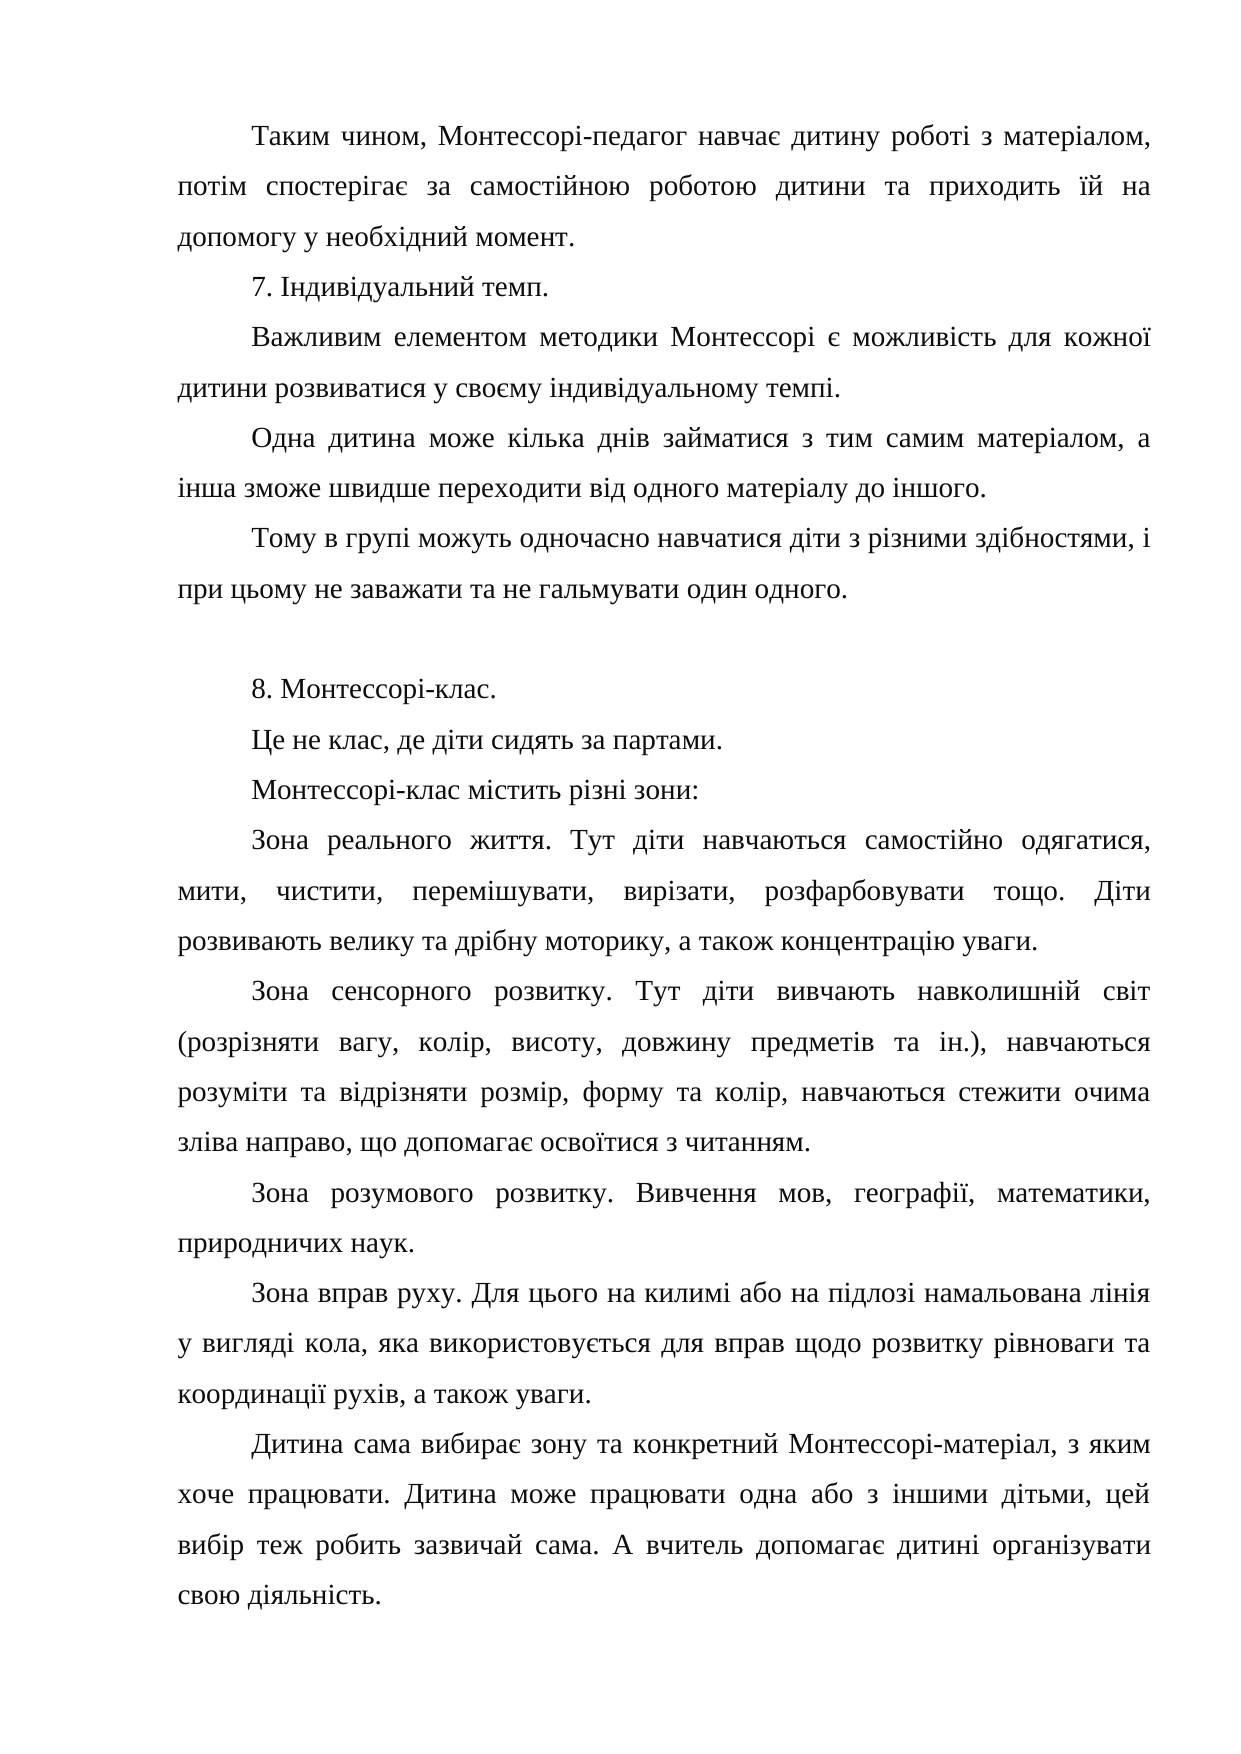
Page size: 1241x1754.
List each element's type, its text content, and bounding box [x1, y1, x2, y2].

text Тому в групі можуть одночасно навчатися діти з різними здібностями, і при цьому не заважати та не гальмувати один одного. [177, 521, 1152, 604]
text Дитина сама вибирає зону та конкретний Монтессорі-матеріал, з яким хоче працювати. Дитина може працювати одна або з іншими дітьми, цей вибір теж робить зазвичай сама. А вчитель допомагає дитині організувати свою діяльність. [177, 1426, 1152, 1611]
text Зона сенсорного розвитку. Тут діти вивчають навколишній світ (розрізняти вагу, колір, висоту, довжину предметів та ін.), навчаються розуміти та відрізняти розмір, форму та колір, навчаються стежити очима зліва направо, що допомагає освоїтися з читанням. [177, 973, 1152, 1158]
text Монтессорі-клас містить різні зони: [177, 772, 1152, 806]
text Одна дитина може кілька днів займатися з тим самим матеріалом, а інша зможе швидше переходити від одного матеріалу до іншого. [177, 420, 1152, 504]
text Зона вправ руху. Для цього на килимі або на підлозі намальована лінія у вигляді кола, яка використовується для вправ щодо розвитку рівноваги та координації рухів, а також уваги. [177, 1275, 1152, 1409]
text Таким чином, Монтессорі-педагог навчає дитину роботі з матеріалом, потім спостерігає за самостійною роботою дитини та приходить їй на допомогу у необхідний момент. [177, 118, 1152, 252]
text Це не клас, де діти сидять за партами. [177, 722, 1152, 755]
text Важливим елементом методики Монтессорі є можливість для кожної дитини розвиватися у своєму індивідуальному темпі. [177, 319, 1152, 403]
text Зона реального життя. Тут діти навчаються самостійно одягатися, мити, чистити, перемішувати, вирізати, розфарбовувати тощо. Діти розвивають велику та дрібну моторику, а також концентрацію уваги. [177, 822, 1152, 957]
text Зона розумового розвитку. Вивчення мов, географії, математики, природничих наук. [177, 1175, 1152, 1258]
text 7. Індивідуальний темп. [177, 269, 1152, 303]
text 8. Монтессорі-клас. [177, 672, 1152, 705]
